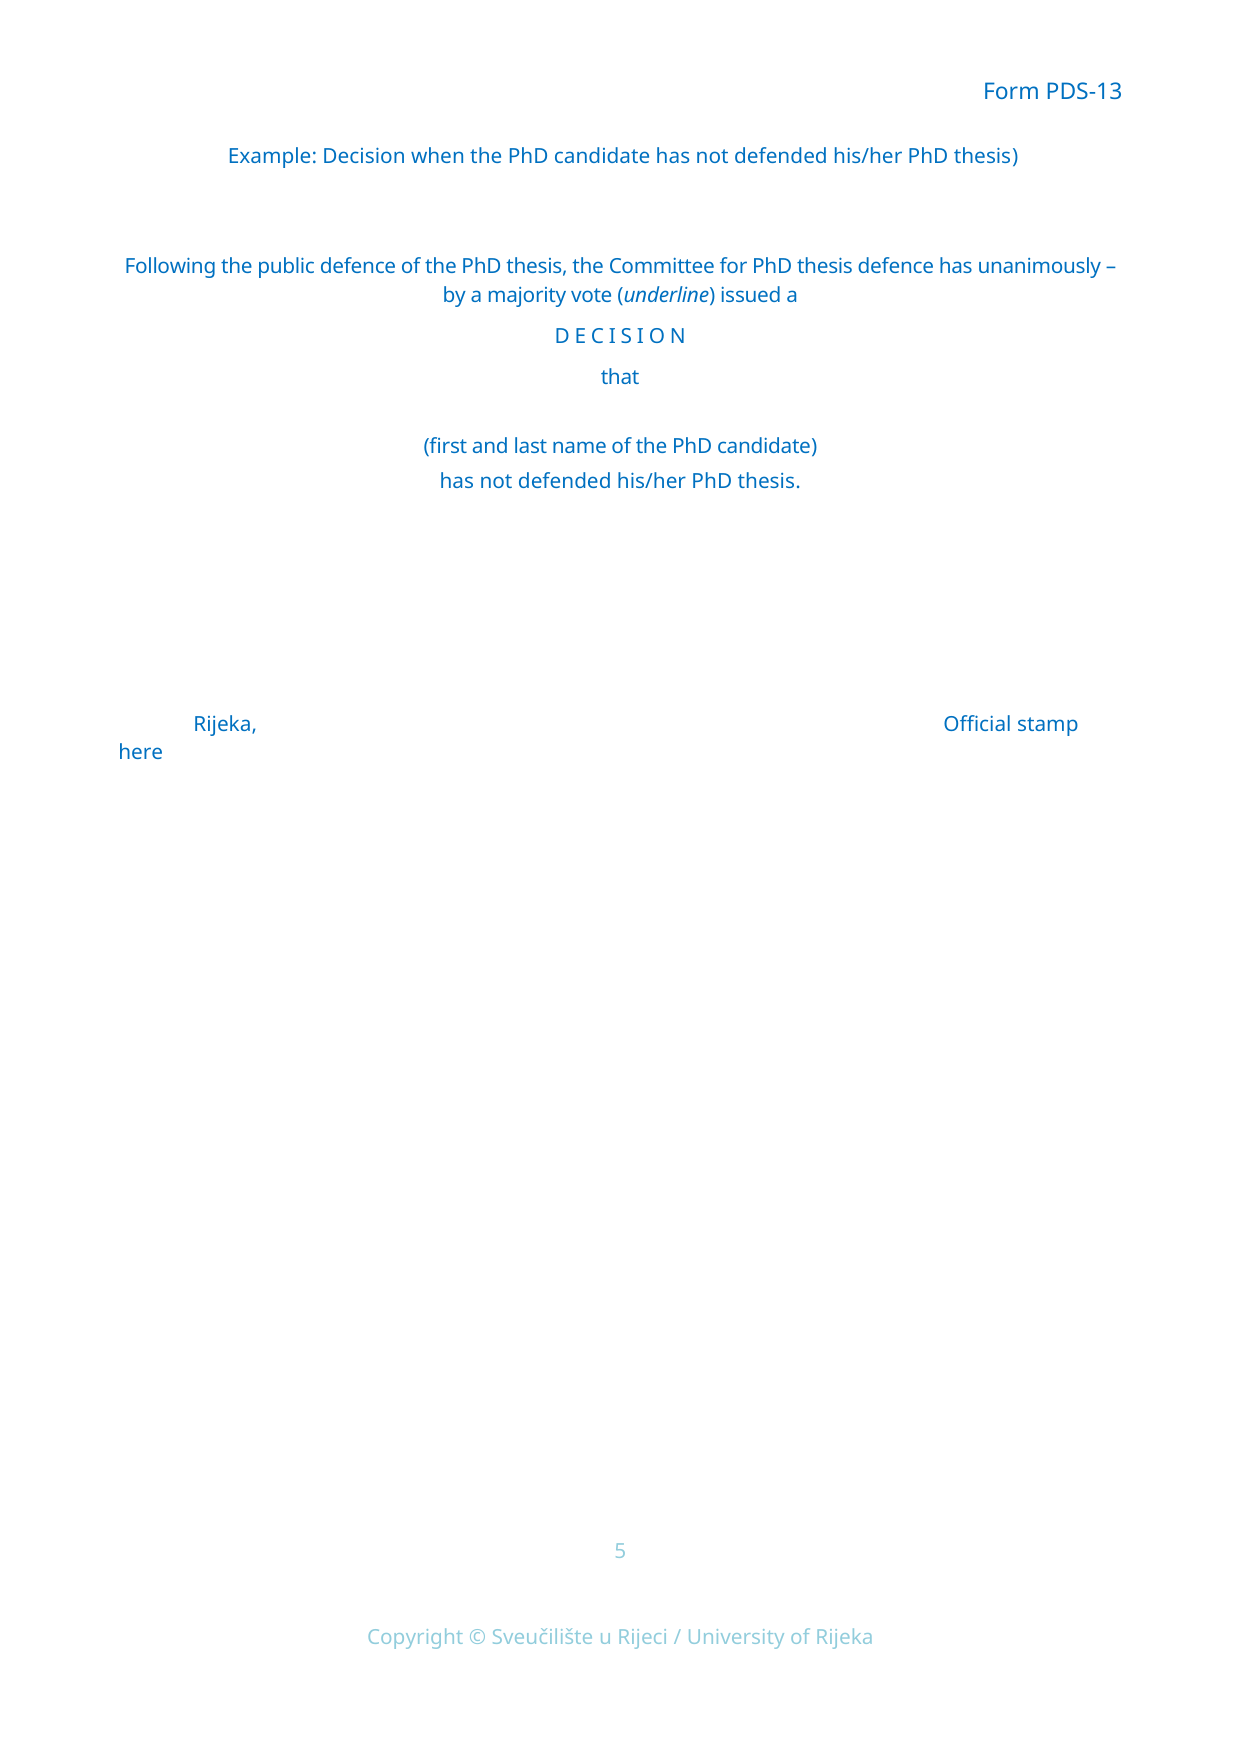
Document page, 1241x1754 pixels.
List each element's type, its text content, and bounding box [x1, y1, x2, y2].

text D E C I S I O N [118, 321, 1122, 349]
text Example: Decision when the PhD candidate has not defended his/her PhD thesis) [118, 141, 1122, 170]
text that [118, 362, 1122, 390]
text Following the public defence of the PhD thesis, the Committee for PhD thesis defence has unanimously – by a majority vote (underline) issued a [118, 252, 1122, 308]
text Rijeka, Official stamp here [118, 709, 1117, 766]
text (first and last name of the PhD candidate) [118, 431, 1122, 460]
text has not defended his/her PhD thesis. [118, 466, 1122, 494]
